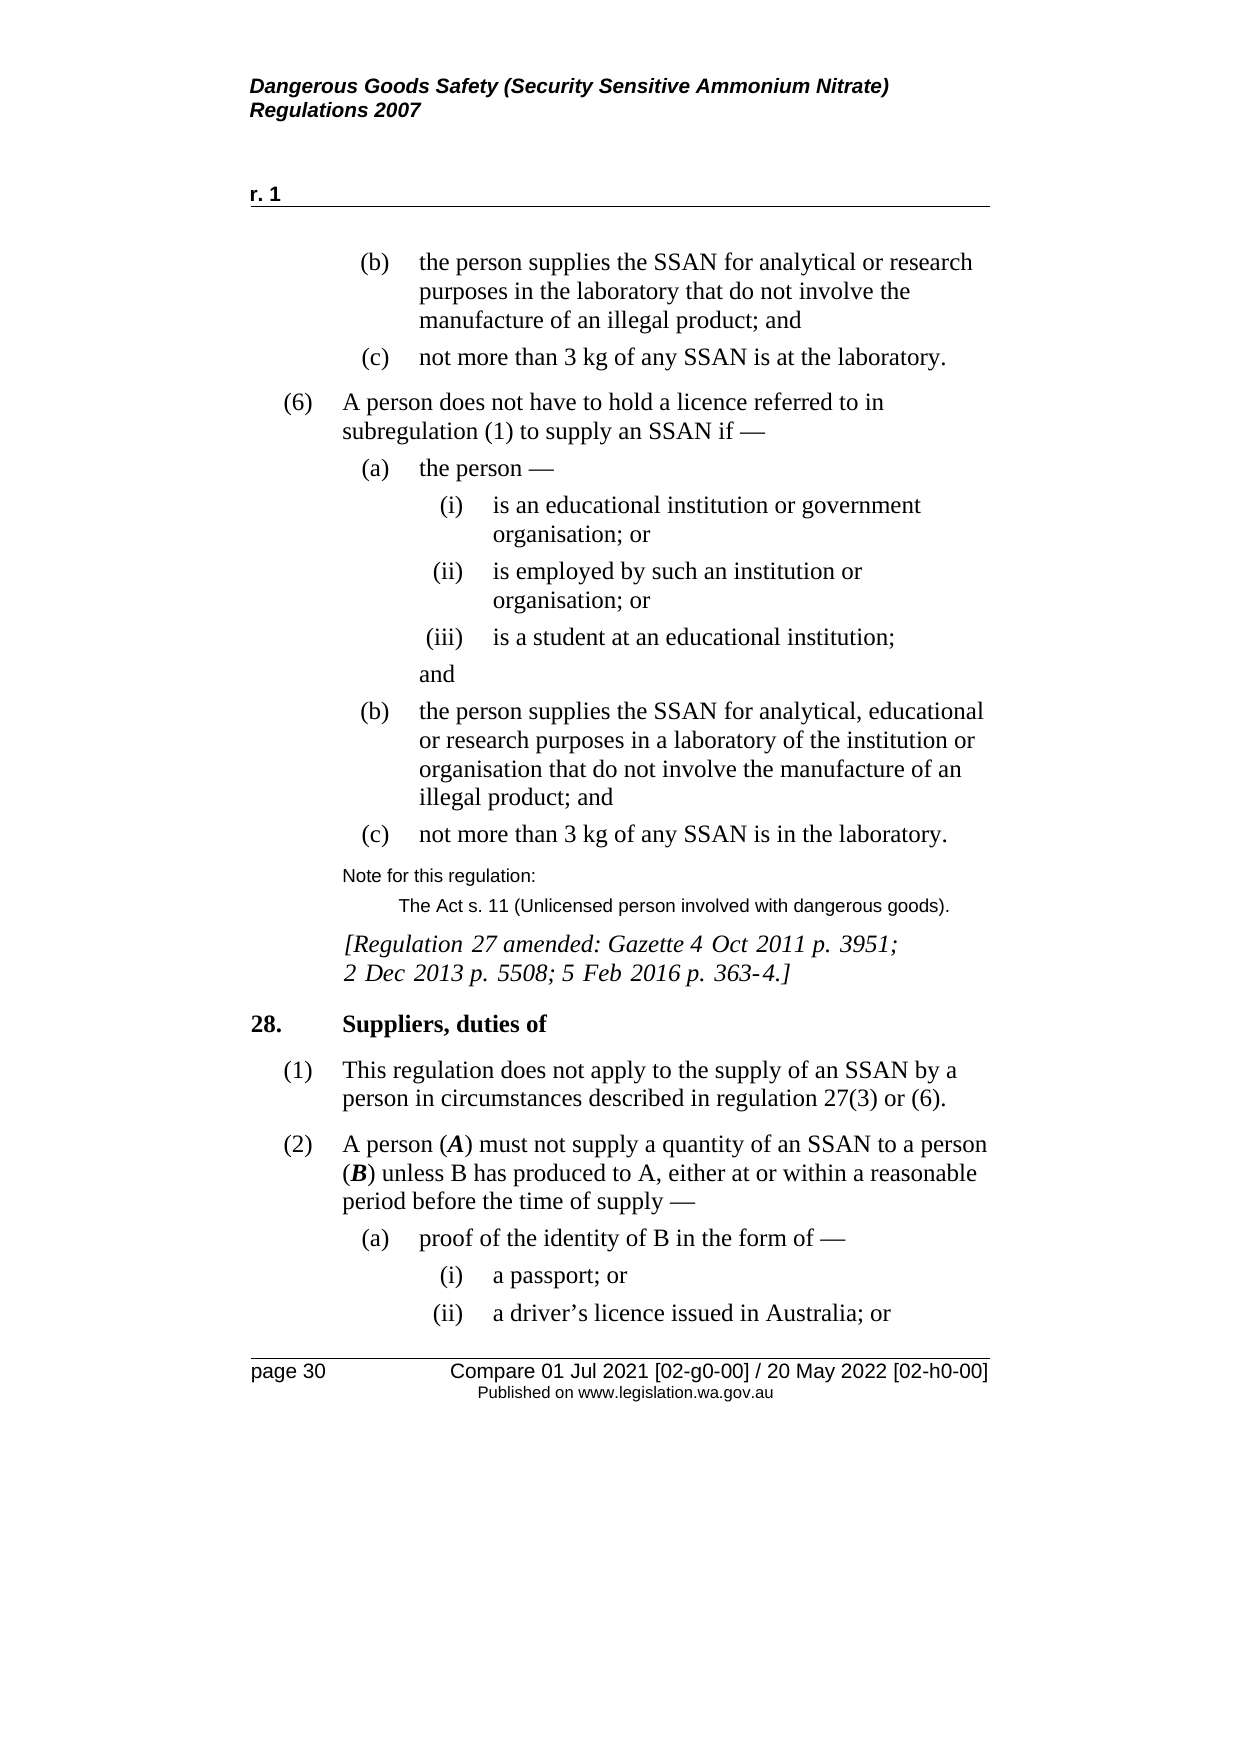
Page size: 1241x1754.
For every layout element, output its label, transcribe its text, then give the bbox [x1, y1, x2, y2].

text [Regulation 27 amended: Gazette 4 Oct 2011 p. 3951; 2 Dec 2013 p. 5508; 5 Feb 2016 p. 363-4.] [251, 929, 990, 986]
text (b) the person supplies the SSAN for analytical or research purposes in the laboratory that do not involve the manufacture of an illegal product; and [251, 247, 990, 334]
text (a) the person — [251, 453, 990, 482]
text (iii) is a student at an educational institution; [251, 622, 990, 651]
text (c) not more than 3 kg of any SSAN is in the laboratory. [251, 819, 990, 848]
subtitle Note for this regulation: [251, 865, 990, 887]
text The Act s. 11 (Unlicensed person involved with dangerous goods). [251, 895, 990, 916]
text (ii) a driver’s licence issued in Australia; or [251, 1298, 990, 1326]
text (a) proof of the identity of B in the form of — [251, 1223, 990, 1252]
text (i) is an educational institution or government organisation; or [251, 490, 990, 548]
text (6) A person does not have to hold a licence referred to in subregulation (1) to supply an SSAN if — [251, 387, 990, 445]
text (b) the person supplies the SSAN for analytical, educational or research purposes in a laboratory of the institution or organisation that do not involve the manufacture of an illegal product; and [251, 696, 990, 811]
text and [251, 659, 990, 688]
subtitle 28. Suppliers, duties of [251, 1009, 990, 1038]
text (i) a passport; or [251, 1261, 990, 1289]
text (ii) is employed by such an institution or organisation; or [251, 556, 990, 614]
text (1) This regulation does not apply to the supply of an SSAN by a person in circumstances described in regulation 27(3) or (6). [251, 1055, 990, 1112]
text (c) not more than 3 kg of any SSAN is at the laboratory. [251, 342, 990, 371]
text (2) A person (A) must not supply a quantity of an SSAN to a person (B) unless B has produced to A, either at or within a reasonable period before the time of supply — [251, 1129, 990, 1215]
